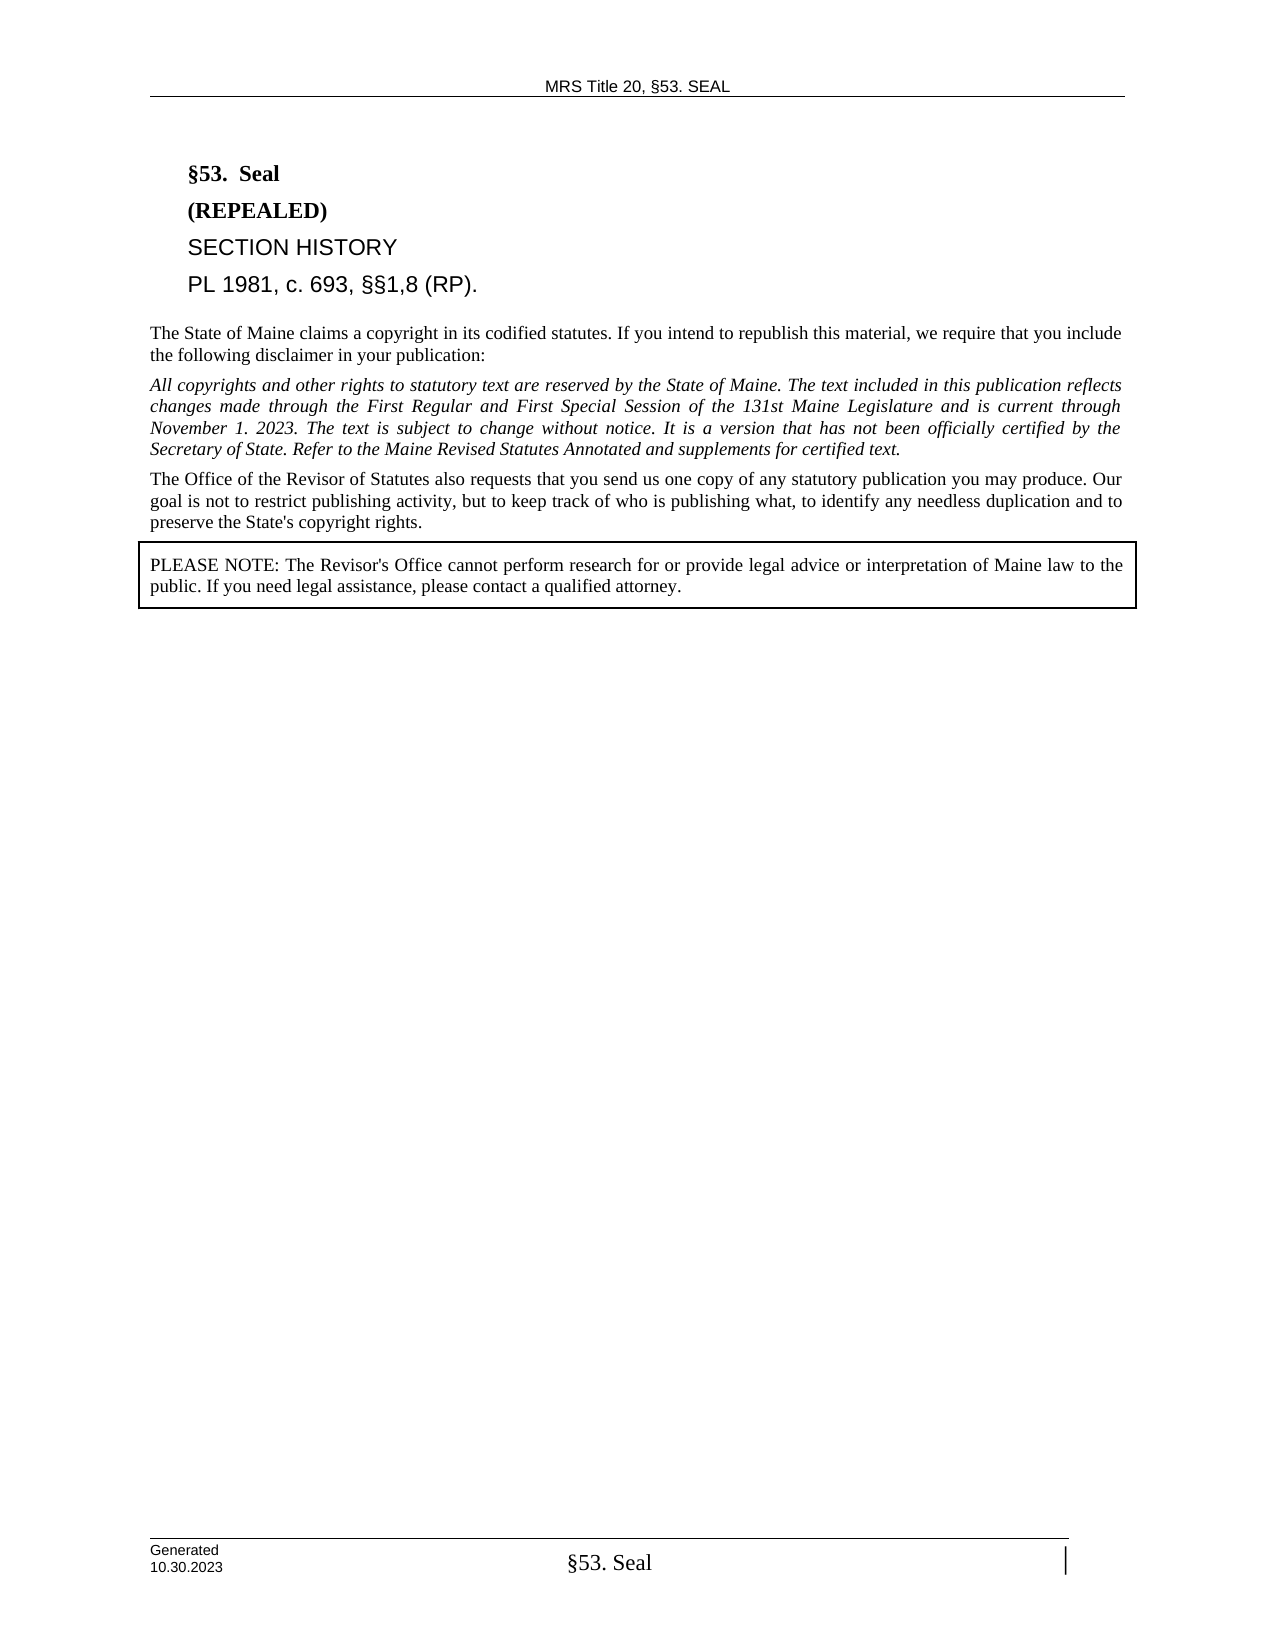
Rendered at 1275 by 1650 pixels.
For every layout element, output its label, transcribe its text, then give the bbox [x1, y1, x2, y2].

text The Office of the Revisor of Statutes also requests that you send us one copy of any statutory publication you may produce. Our goal is not to restrict publishing activity, but to keep track of who is publishing what, to identify any needless duplication and to preserve the State's copyright rights. [150, 468, 1125, 533]
text The State of Maine claims a copyright in its codified statutes. If you intend to republish this material, we require that you include the following disclaimer in your publication: [150, 322, 1125, 365]
text SECTION HISTORY [187, 234, 1125, 260]
text PL 1981, c. 693, §§1,8 (RP). [187, 271, 1125, 297]
text (REPEALED) [187, 197, 1125, 223]
text PLEASE NOTE: The Revisor's Office cannot perform research for or provide legal advice or interpretation of Maine law to the public. If you need legal assistance, please contact a qualified attorney. [140, 543, 1135, 607]
text §53. Seal [187, 160, 1125, 187]
text All copyrights and other rights to statutory text are reserved by the State of Maine. The text included in this publication reflects changes made through the First Regular and First Special Session of the 131st Maine Legislature and is current through November 1. 2023 . The text is subject to change without notice. It is a version that has not been officially certified by the Secretary of State. Refer to the Maine Revised Statutes Annotated and supplements for certified text. [150, 373, 1125, 460]
